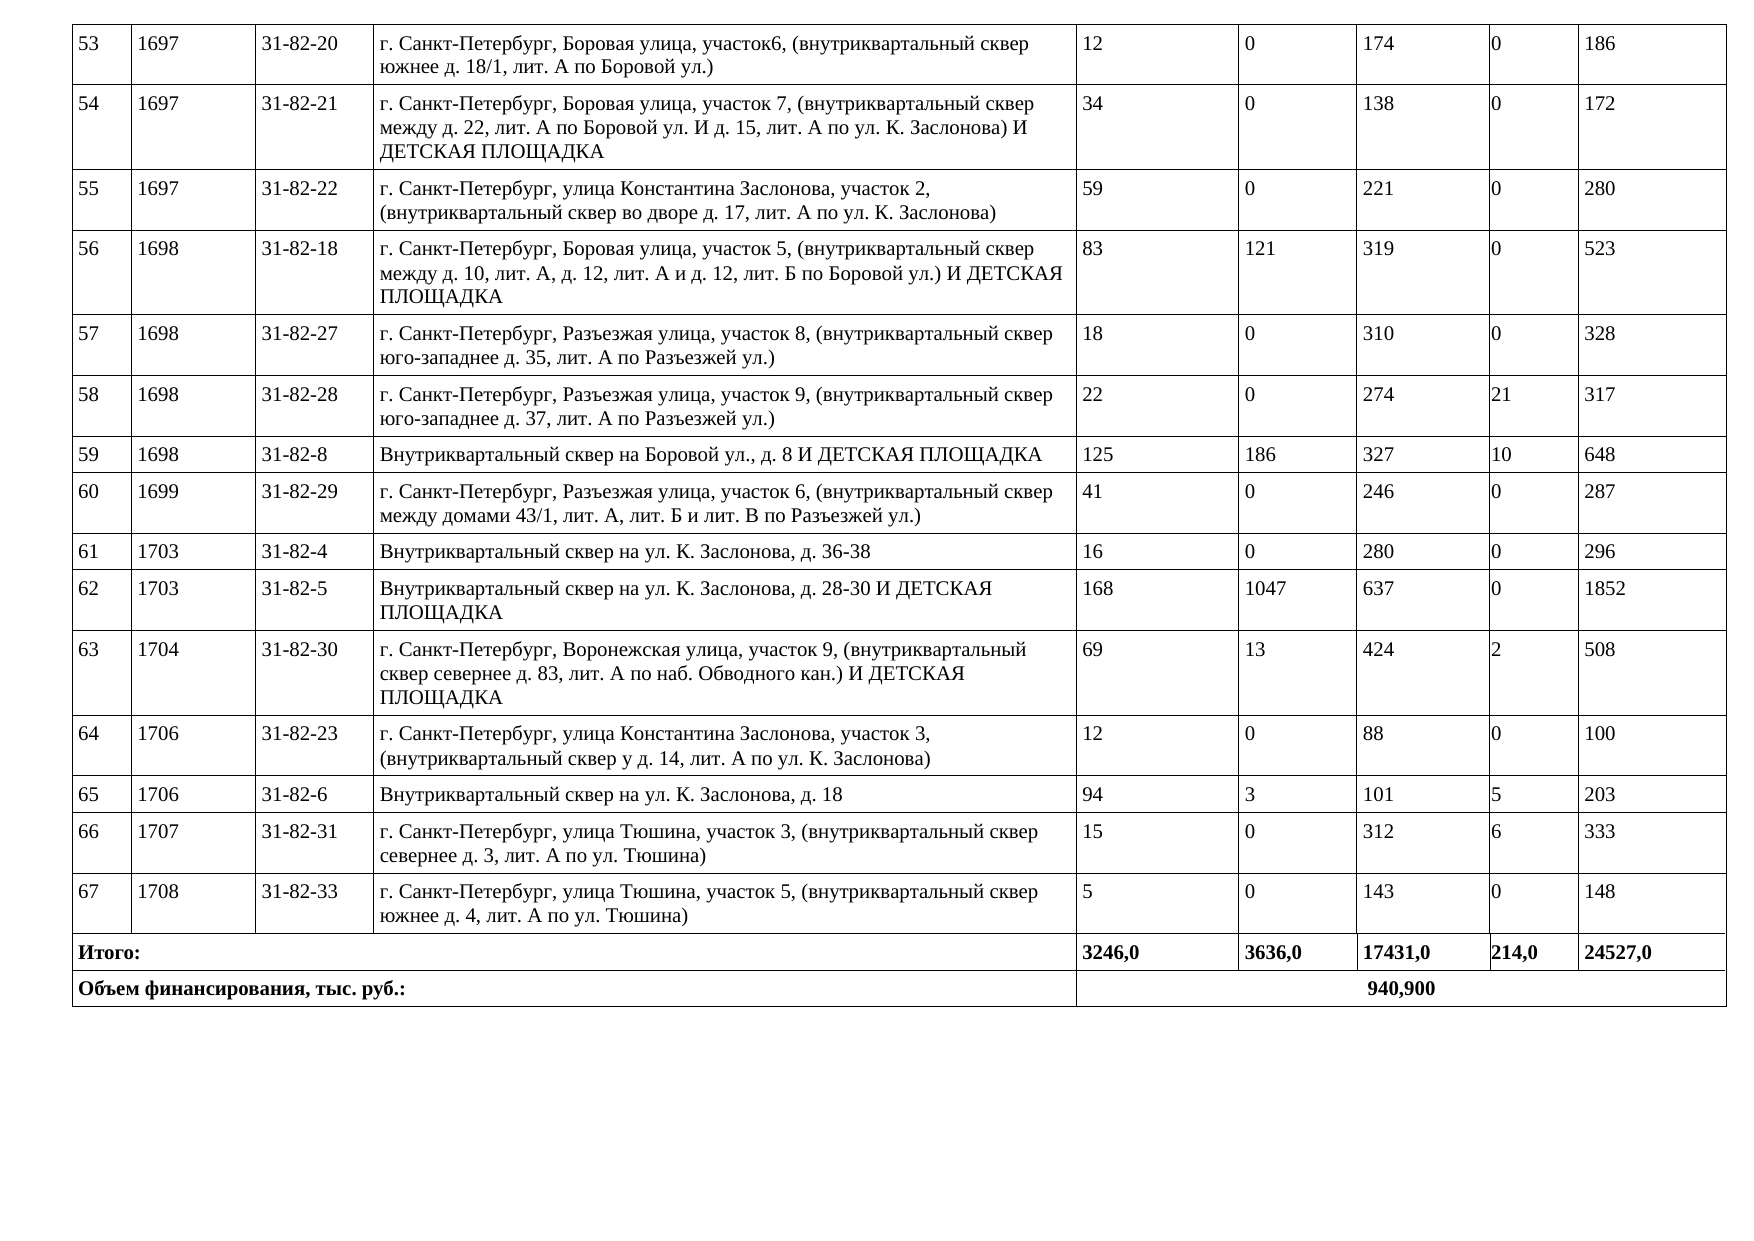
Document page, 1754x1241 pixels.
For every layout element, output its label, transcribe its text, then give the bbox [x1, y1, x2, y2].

table_cell 62 [73, 570, 131, 630]
table_cell 31-82-28 [256, 376, 373, 436]
table_cell Внутриквартальный сквер на ул. К. Заслонова, д. 18 [374, 776, 1076, 812]
table_cell 203 [1579, 776, 1726, 812]
table_cell Внутриквартальный сквер на ул. К. Заслонова, д. 28-30 И ДЕТСКАЯ ПЛОЩАДКА [374, 570, 1076, 630]
table_cell 1852 [1579, 570, 1726, 630]
table_cell 0 [1239, 874, 1356, 933]
table_cell 312 [1357, 813, 1489, 872]
table_cell 317 [1579, 376, 1726, 436]
table_cell 168 [1077, 570, 1238, 630]
table_cell 143 [1357, 874, 1489, 933]
table_cell г. Санкт-Петербург, Боровая улица, участок 7, (внутриквартальный сквер между д. 22, лит. А по Боровой ул. И д. 15, лит. А по ул. К. Заслонова) И ДЕТСКАЯ ПЛОЩАДКА [374, 85, 1076, 169]
table_cell 3636,0 [1239, 934, 1357, 969]
table_cell 31-82-18 [256, 231, 373, 314]
table_cell 21 [1490, 376, 1578, 436]
table_cell 15 [1077, 813, 1238, 872]
table_cell 1697 [132, 25, 255, 84]
table_cell 319 [1357, 231, 1489, 314]
table_cell 31-82-23 [256, 716, 373, 775]
table_cell 31-82-30 [256, 631, 373, 714]
table_cell 65 [73, 776, 131, 812]
table_cell 310 [1357, 315, 1489, 375]
table_cell 18 [1077, 315, 1238, 375]
table_cell г. Санкт-Петербург, Боровая улица, участок6, (внутриквартальный сквер южнее д. 18/1, лит. А по Боровой ул.) [374, 25, 1076, 84]
table_cell 2 [1490, 631, 1578, 714]
table_cell 12 [1077, 25, 1238, 84]
table_cell 1698 [132, 231, 255, 314]
table_cell 121 [1239, 231, 1356, 314]
table_cell Внутриквартальный сквер на ул. К. Заслонова, д. 36-38 [374, 534, 1076, 569]
table_cell г. Санкт-Петербург, Воронежская улица, участок 9, (внутриквартальный сквер севернее д. 83, лит. А по наб. Обводного кан.) И ДЕТСКАЯ ПЛОЩАДКА [374, 631, 1076, 714]
table_cell 246 [1357, 473, 1489, 533]
table_cell 24527,0 [1579, 933, 1726, 969]
table_cell 34 [1077, 85, 1238, 169]
table_cell 280 [1357, 534, 1489, 569]
table_cell 0 [1239, 376, 1356, 436]
table_cell 22 [1077, 376, 1238, 436]
table_cell 31-82-21 [256, 85, 373, 169]
table_cell 1708 [132, 874, 255, 933]
table_cell 0 [1490, 570, 1578, 630]
table_cell 1047 [1239, 570, 1356, 630]
table_cell 100 [1579, 716, 1726, 775]
table_cell 1698 [132, 437, 255, 472]
table_cell 69 [1077, 631, 1238, 714]
table_cell 1706 [132, 716, 255, 775]
table_cell г. Санкт-Петербург, Разъезжая улица, участок 6, (внутриквартальный сквер между домами 43/1, лит. А, лит. Б и лит. В по Разъезжей ул.) [374, 473, 1076, 533]
table_cell 12 [1077, 716, 1238, 775]
table_cell 186 [1579, 25, 1726, 84]
table_cell 287 [1579, 473, 1726, 533]
table_cell 174 [1357, 25, 1489, 84]
table_cell 59 [1077, 170, 1238, 229]
table_cell 1697 [132, 170, 255, 229]
table_cell 327 [1357, 437, 1489, 472]
table_cell 31-82-8 [256, 437, 373, 472]
table_cell 186 [1239, 437, 1356, 472]
table_cell г. Санкт-Петербург, Разъезжая улица, участок 8, (внутриквартальный сквер юго-западнее д. 35, лит. А по Разъезжей ул.) [374, 315, 1076, 375]
table_cell 31-82-27 [256, 315, 373, 375]
table_cell 648 [1579, 437, 1726, 472]
table_cell 280 [1579, 170, 1726, 229]
table_cell 0 [1239, 534, 1356, 569]
table_cell 61 [73, 534, 131, 569]
table_cell 0 [1490, 534, 1578, 569]
table_cell 64 [73, 716, 131, 775]
table_cell 31-82-31 [256, 813, 373, 872]
table_cell 0 [1239, 170, 1356, 229]
table_cell 296 [1579, 534, 1726, 569]
table_cell 1703 [132, 570, 255, 630]
table_cell 101 [1357, 776, 1489, 812]
table_cell 31-82-20 [256, 25, 373, 84]
table_cell Итого: [73, 934, 1076, 969]
table_cell 1706 [132, 776, 255, 812]
table_cell 31-82-6 [256, 776, 373, 812]
table_cell 1704 [132, 631, 255, 714]
table_cell 0 [1490, 231, 1578, 314]
table_cell 1698 [132, 376, 255, 436]
table_cell 55 [73, 170, 131, 229]
table_cell 3 [1239, 776, 1356, 812]
table_cell 1707 [132, 813, 255, 872]
table_cell 523 [1579, 231, 1726, 314]
table_cell 31-82-29 [256, 473, 373, 533]
table_cell 31-82-33 [256, 874, 373, 933]
table_cell 17431,0 [1358, 934, 1490, 969]
table_cell 138 [1357, 85, 1489, 169]
table_cell 31-82-5 [256, 570, 373, 630]
table_cell 221 [1357, 170, 1489, 229]
table_cell 0 [1490, 716, 1578, 775]
table_cell 63 [73, 631, 131, 714]
table_cell г. Санкт-Петербург, улица Константина Заслонова, участок 3, (внутриквартальный сквер у д. 14, лит. А по ул. К. Заслонова) [374, 716, 1076, 775]
table_cell 1703 [132, 534, 255, 569]
table_cell 13 [1239, 631, 1356, 714]
table_cell 67 [73, 874, 131, 933]
table_cell 0 [1239, 813, 1356, 872]
table_cell 0 [1490, 85, 1578, 169]
table_cell 5 [1077, 874, 1238, 933]
table_cell 31-82-22 [256, 170, 373, 229]
table_cell 1698 [132, 315, 255, 375]
table_cell 0 [1239, 716, 1356, 775]
table_cell 0 [1490, 315, 1578, 375]
table_cell 1699 [132, 473, 255, 533]
table_cell 172 [1579, 85, 1726, 169]
table_cell 0 [1239, 85, 1356, 169]
table_cell 0 [1239, 25, 1356, 84]
table_cell 94 [1077, 776, 1238, 812]
table_cell г. Санкт-Петербург, улица Тюшина, участок 5, (внутриквартальный сквер южнее д. 4, лит. А по ул. Тюшина) [374, 874, 1076, 933]
table_cell 56 [73, 231, 131, 314]
table_cell 6 [1490, 813, 1578, 872]
table_cell 0 [1239, 315, 1356, 375]
table_cell 0 [1490, 170, 1578, 229]
table_cell 16 [1077, 534, 1238, 569]
table_cell 5 [1490, 776, 1578, 812]
table_cell 148 [1579, 874, 1726, 933]
table_cell Объем финансирования, тыс. руб.: [73, 971, 1076, 1006]
table_cell 41 [1077, 473, 1238, 533]
table_cell 10 [1490, 437, 1578, 472]
table_cell 214,0 [1491, 934, 1578, 969]
table_cell 53 [73, 25, 131, 84]
table_cell 58 [73, 376, 131, 436]
table_cell Внутриквартальный сквер на Боровой ул., д. 8 И ДЕТСКАЯ ПЛОЩАДКА [374, 437, 1076, 472]
table_cell 0 [1490, 473, 1578, 533]
table_cell 940,900 [1077, 970, 1726, 1006]
table_cell 31-82-4 [256, 534, 373, 569]
table_cell 83 [1077, 231, 1238, 314]
table_cell 54 [73, 85, 131, 169]
table_cell 59 [73, 437, 131, 472]
table_cell 637 [1357, 570, 1489, 630]
table_cell 66 [73, 813, 131, 872]
table_cell 424 [1357, 631, 1489, 714]
table_cell 3246,0 [1077, 934, 1238, 969]
table_cell 60 [73, 473, 131, 533]
table_cell г. Санкт-Петербург, улица Тюшина, участок 3, (внутриквартальный сквер севернее д. 3, лит. А по ул. Тюшина) [374, 813, 1076, 872]
table_cell 0 [1490, 874, 1578, 933]
table_cell г. Санкт-Петербург, Разъезжая улица, участок 9, (внутриквартальный сквер юго-западнее д. 37, лит. А по Разъезжей ул.) [374, 376, 1076, 436]
table_cell 0 [1239, 473, 1356, 533]
table_cell 0 [1490, 25, 1578, 84]
table_cell 274 [1357, 376, 1489, 436]
table_cell г. Санкт-Петербург, улица Константина Заслонова, участок 2, (внутриквартальный сквер во дворе д. 17, лит. А по ул. К. Заслонова) [374, 170, 1076, 229]
table_cell 125 [1077, 437, 1238, 472]
table_cell 88 [1357, 716, 1489, 775]
table_cell 1697 [132, 85, 255, 169]
table_cell г. Санкт-Петербург, Боровая улица, участок 5, (внутриквартальный сквер между д. 10, лит. А, д. 12, лит. А и д. 12, лит. Б по Боровой ул.) И ДЕТСКАЯ ПЛОЩАДКА [374, 231, 1076, 314]
table_cell 508 [1579, 631, 1726, 714]
table_cell 328 [1579, 315, 1726, 375]
table_cell 57 [73, 315, 131, 375]
table_cell 333 [1579, 813, 1726, 872]
